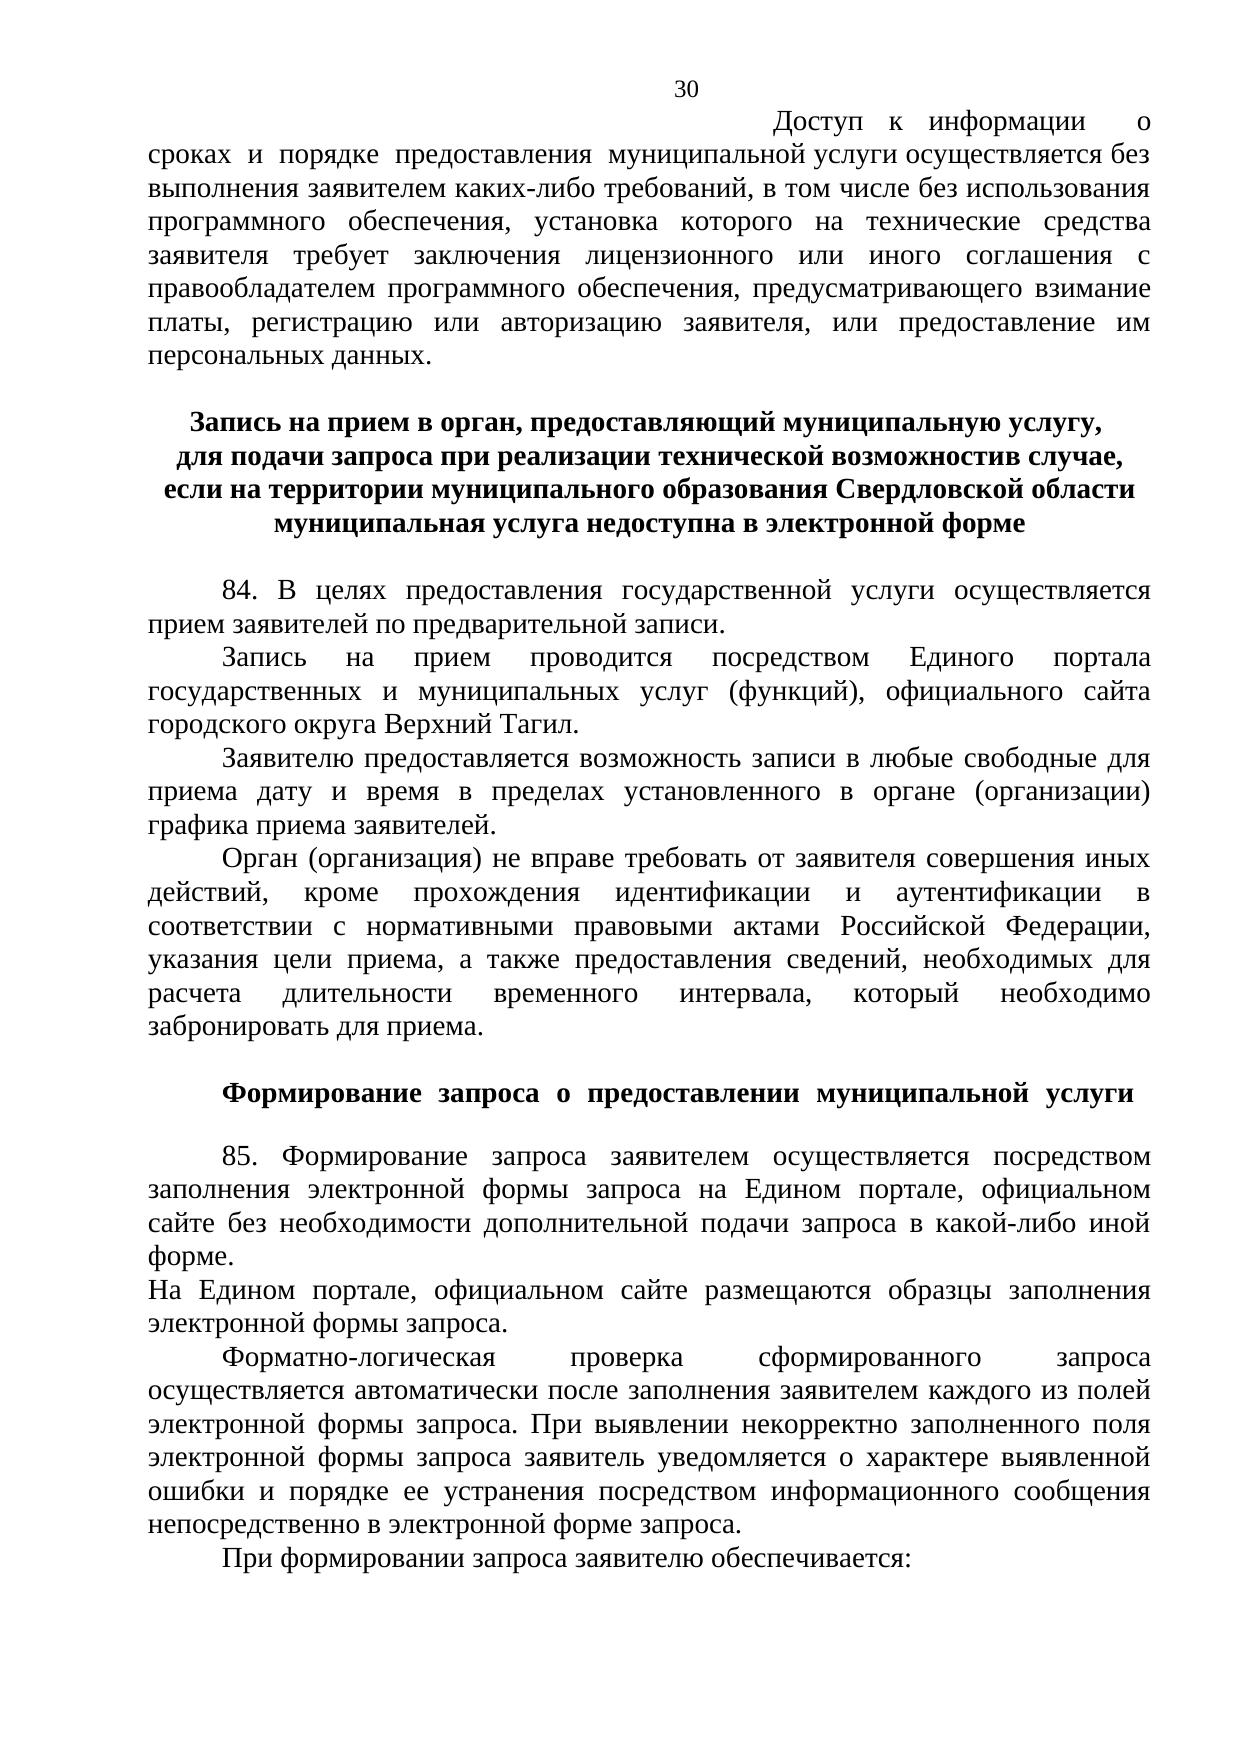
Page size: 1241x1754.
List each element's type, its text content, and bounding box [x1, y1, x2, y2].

list Орган (организация) не вправе требовать от заявителя совершения иных действий, кроме прохождения идентификации и аутентификации в соответствии с нормативными правовыми актами Российской Федерации, указания цели приема, а также предоставления сведений, необходимых для расчета длительности временного интервала, который необходимо забронировать для приема. [148, 841, 1152, 1042]
text 85. Формирование запроса заявителем осуществляется посредством заполнения электронной формы запроса на Едином портале, официальном сайте без необходимости дополнительной подачи запроса в какой-либо иной форме. На Едином портале, официальном сайте размещаются образцы заполнения электронной формы запроса. [148, 1138, 1152, 1339]
list Запись на прием проводится посредством Единого портала государственных и муниципальных услуг (функций), официального сайта городского округа Верхний Тагил. [148, 639, 1152, 740]
list Заявителю предоставляется возможность записи в любые свободные для приема дату и время в пределах установленного в органе (организации) графика приема заявителей. [148, 740, 1152, 841]
text Доступ к информации о сроках и порядке предоставления муниципальной услуги осуществляется без выполнения заявителем каких-либо требований, в том числе без использования программного обеспечения, установка которого на технические средства заявителя требует заключения лицензионного или иного соглашения с правообладателем программного обеспечения, предусматривающего взимание платы, регистрацию или авторизацию заявителя, или предоставление им персональных данных. [148, 103, 1152, 371]
text Формирование запроса о предоставлении муниципальной услуги [148, 1075, 1152, 1138]
list 84. В целях предоставления государственной услуги осуществляется прием заявителей по предварительной записи. [148, 572, 1152, 639]
text Форматно-логическая проверка сформированного запроса осуществляется автоматически после заполнения заявителем каждого из полей электронной формы запроса. При выявлении некорректно заполненного поля электронной формы запроса заявитель уведомляется о характере выявленной ошибки и порядке ее устранения посредством информационного сообщения непосредственно в электронной форме запроса. [148, 1339, 1152, 1540]
text При формировании запроса заявителю обеспечивается: [148, 1540, 1152, 1574]
text Запись на прием в орган, предоставляющий муниципальную услугу, для подачи запроса при реализации технической возможностив случае, если на территории муниципального образования Свердловской области муниципальная услуга недоступна в электронной форме [148, 404, 1152, 539]
